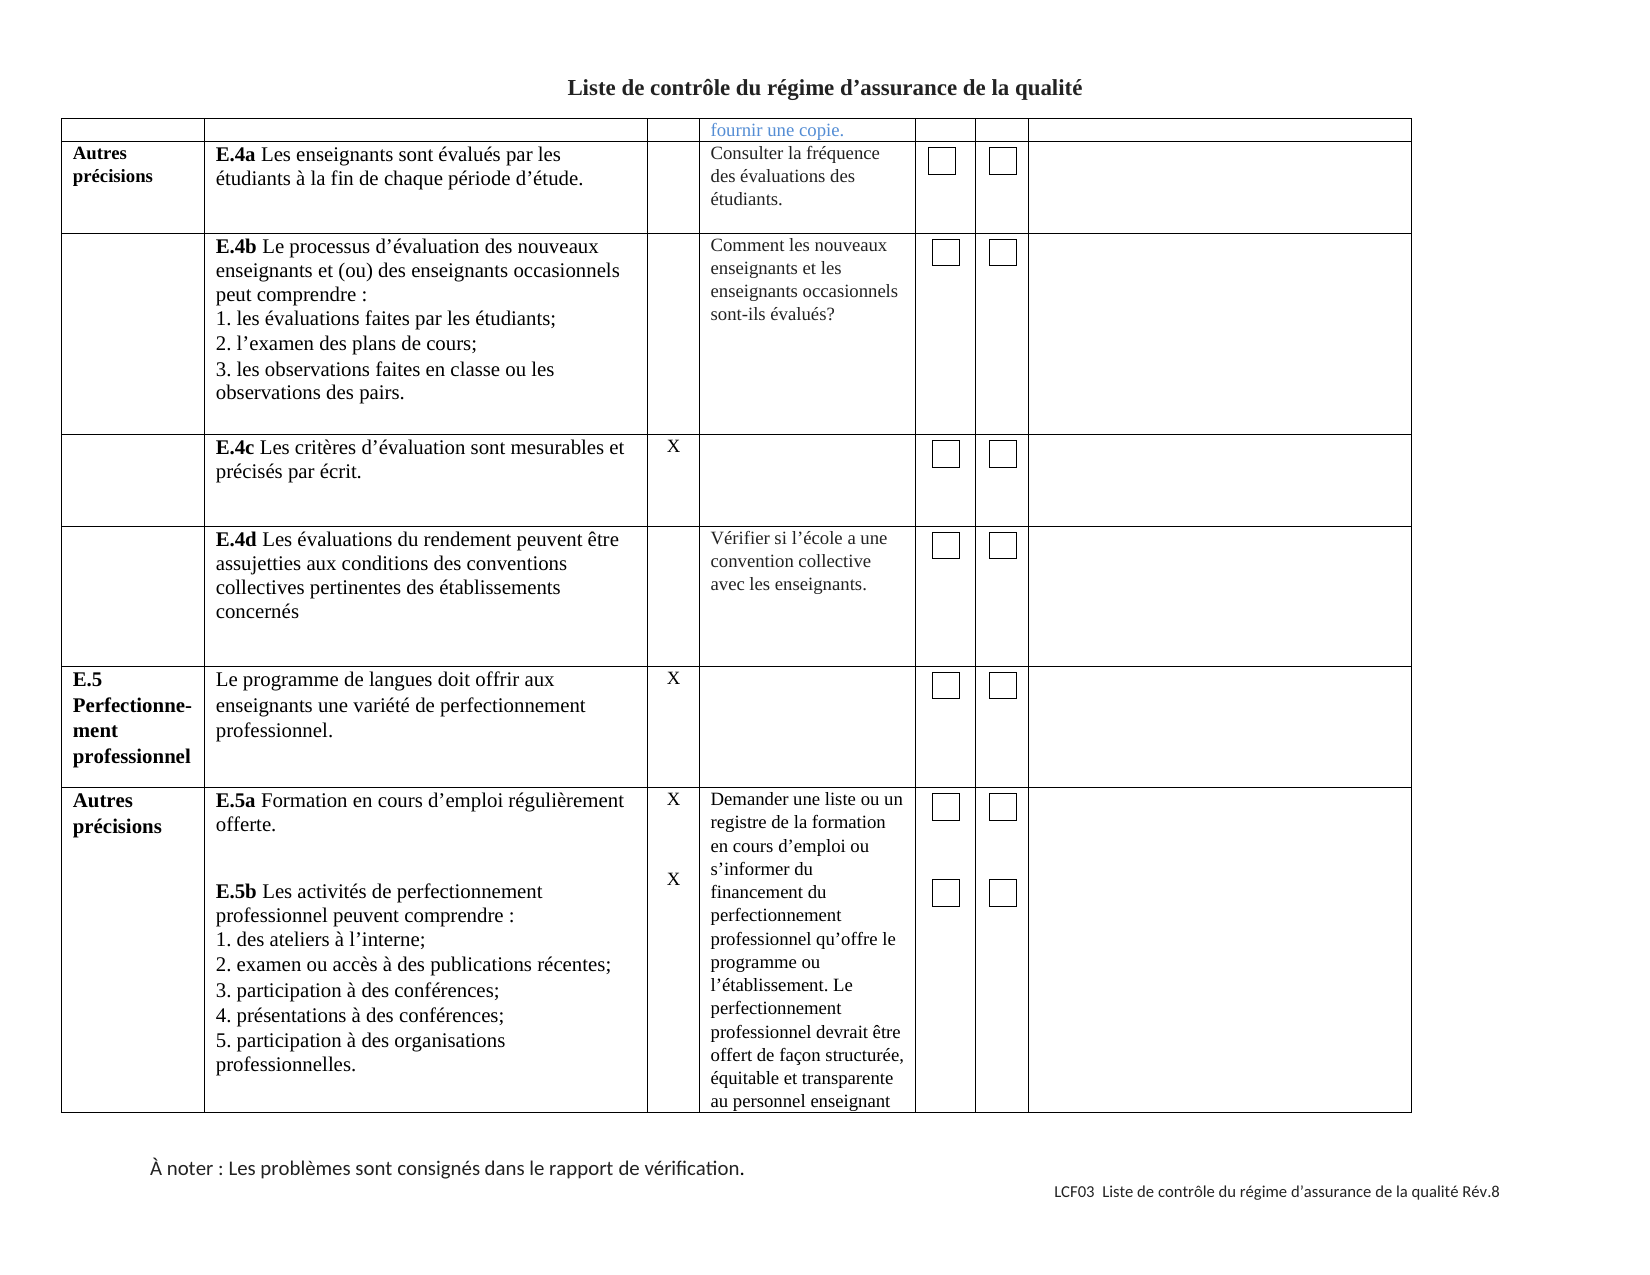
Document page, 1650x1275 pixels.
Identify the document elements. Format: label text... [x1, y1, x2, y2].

table_cell [62, 234, 204, 434]
table_cell [976, 788, 1028, 1112]
table_cell E.4d Les évaluations du rendement peuvent être assujetties aux conditions des conventions collectives pertinentes des établissements concernés [205, 527, 647, 666]
table_cell [700, 435, 915, 526]
table_cell E.4c Les critères d’évaluation sont mesurables et précisés par écrit. [205, 435, 647, 526]
table_cell Comment les nouveaux enseignants et les enseignants occasionnels sont-ils évalués? [700, 234, 915, 434]
table_cell E.5 Perfectionne-ment professionnel [62, 667, 204, 787]
table_cell [916, 435, 975, 526]
table_cell [648, 527, 699, 666]
table_cell [916, 788, 975, 1112]
table_cell [648, 234, 699, 434]
table_cell [700, 667, 915, 787]
table_cell [1029, 119, 1411, 141]
table_cell [916, 667, 975, 787]
table_cell X [648, 435, 699, 526]
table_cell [700, 788, 915, 1112]
table_cell [976, 119, 1028, 141]
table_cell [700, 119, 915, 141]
table_cell [648, 119, 699, 141]
table_cell [648, 142, 699, 233]
table_cell [916, 119, 975, 141]
table_cell E.4a Les enseignants sont évalués par les étudiants à la fin de chaque période d’étude. [205, 142, 647, 233]
table_cell [916, 142, 975, 233]
table_cell [62, 435, 204, 526]
table_cell Le programme de langues doit offrir aux enseignants une variété de perfectionnement professionnel. [205, 667, 647, 787]
table_cell X X [648, 788, 699, 1112]
table_cell [976, 142, 1028, 233]
table_cell [1029, 788, 1411, 1112]
table_cell [1029, 142, 1411, 233]
table_cell [1029, 667, 1411, 787]
table_cell [976, 667, 1028, 787]
table_cell X [648, 667, 699, 787]
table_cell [205, 788, 647, 1112]
table_cell Autres précisions [62, 142, 204, 233]
table_cell Consulter la fréquence des évaluations des étudiants. [700, 142, 915, 233]
table_cell [916, 234, 975, 434]
table_cell [1029, 234, 1411, 434]
table_cell [1029, 435, 1411, 526]
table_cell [62, 119, 204, 141]
table_cell [916, 527, 975, 666]
table_cell [62, 527, 204, 666]
table_cell Autres précisions [62, 788, 204, 1112]
table_cell Vérifier si l’école a une convention collective avec les enseignants. [700, 527, 915, 666]
table_cell [976, 527, 1028, 666]
table_cell [976, 234, 1028, 434]
table_cell [976, 435, 1028, 526]
table_cell [1029, 527, 1411, 666]
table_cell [205, 119, 647, 141]
table_cell E.4b Le processus d’évaluation des nouveaux enseignants et (ou) des enseignants occasionnels peut comprendre : 1. les évaluations faites par les étudiants; 2. l’examen des plans de cours; 3. les observations faites en classe ou les observations des pairs. [205, 234, 647, 434]
